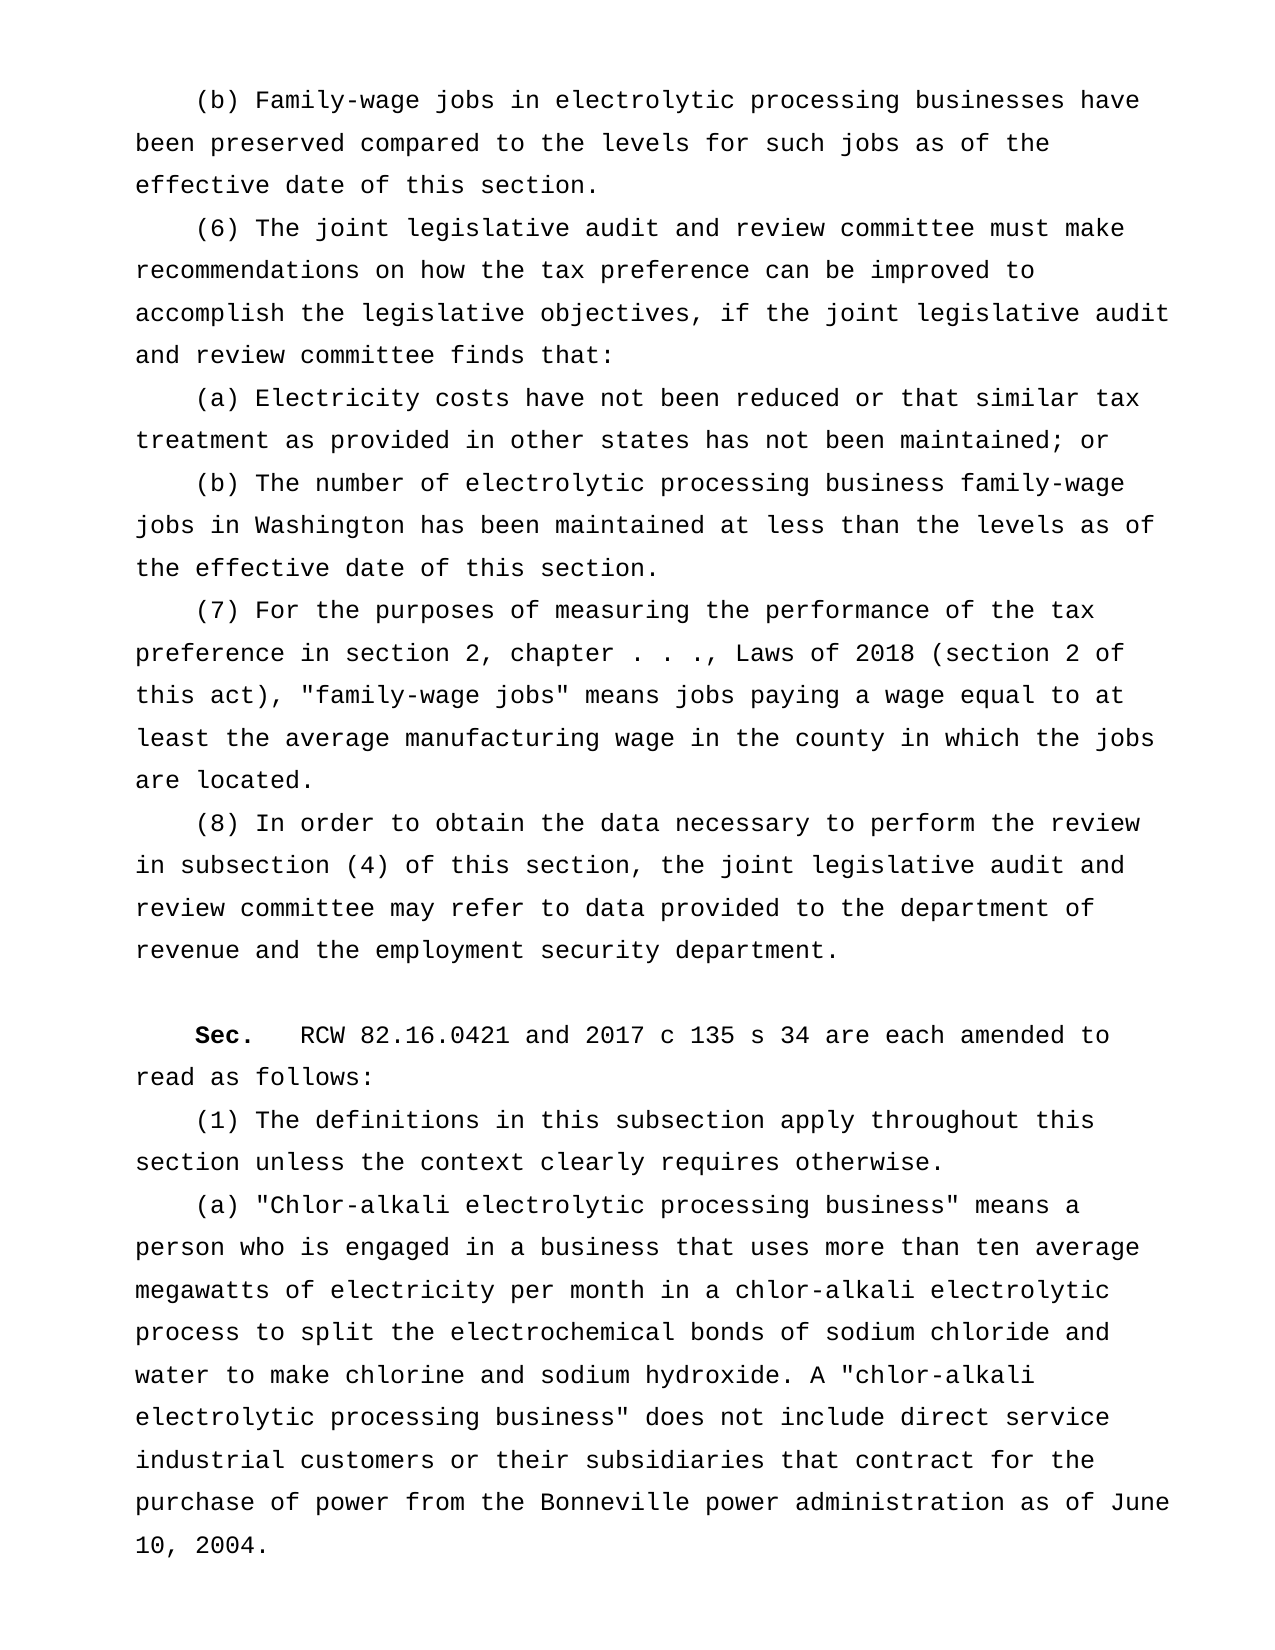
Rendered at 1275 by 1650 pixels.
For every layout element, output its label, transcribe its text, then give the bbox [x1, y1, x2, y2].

text (b) Family-wage jobs in electrolytic processing businesses have been preserved compared to the levels for such jobs as of the effective date of this section. [135, 75, 1170, 202]
text (8) In order to obtain the data necessary to perform the review in subsection (4) of this section, the joint legislative audit and review committee may refer to data provided to the department of revenue and the employment security department. [135, 797, 1170, 967]
text (a) "Chlor-alkali electrolytic processing business" means a person who is engaged in a business that uses more than ten average megawatts of electricity per month in a chlor-alkali electrolytic process to split the electrochemical bonds of sodium chloride and water to make chlorine and sodium hydroxide. A "chlor-alkali electrolytic processing business" does not include direct service industrial customers or their subsidiaries that contract for the purchase of power from the Bonneville power administration as of June 10, 2004. [135, 1179, 1170, 1562]
text (6) The joint legislative audit and review committee must make recommendations on how the tax preference can be improved to accomplish the legislative objectives, if the joint legislative audit and review committee finds that: [135, 202, 1170, 372]
text (7) For the purposes of measuring the performance of the tax preference in section 2, chapter . . ., Laws of 2018 (section 2 of this act), "family-wage jobs" means jobs paying a wage equal to at least the average manufacturing wage in the county in which the jobs are located. [135, 585, 1170, 797]
text (a) Electricity costs have not been reduced or that similar tax treatment as provided in other states has not been maintained; or [135, 372, 1170, 457]
text (1) The definitions in this subsection apply throughout this section unless the context clearly requires otherwise. [135, 1094, 1170, 1179]
text Sec. RCW 82.16.0421 and 2017 c 135 s 34 are each amended to read as follows: [135, 1009, 1170, 1094]
text (b) The number of electrolytic processing business family-wage jobs in Washington has been maintained at less than the levels as of the effective date of this section. [135, 457, 1170, 585]
